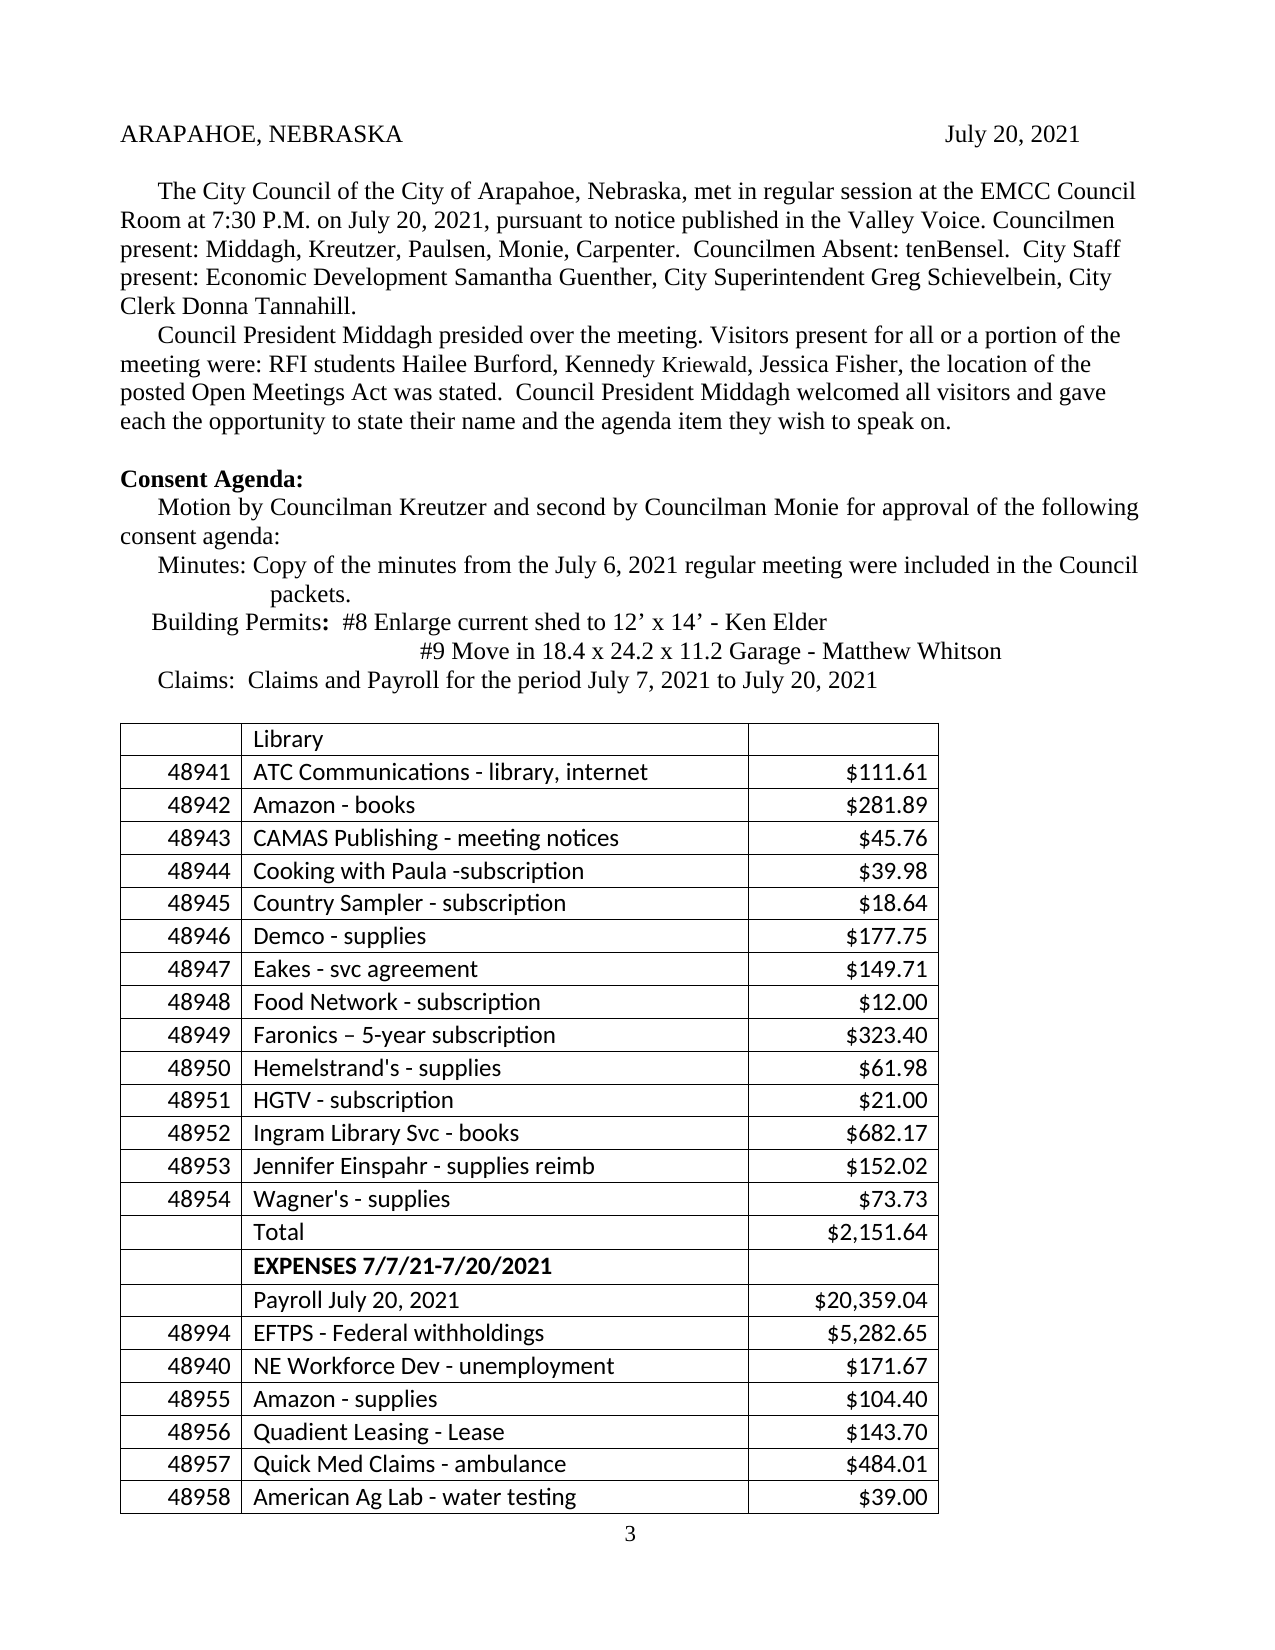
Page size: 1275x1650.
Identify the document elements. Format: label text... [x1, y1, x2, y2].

table_cell Cooking with Paula -subscription [242, 855, 748, 887]
table_cell 48946 [121, 920, 241, 952]
text Consent Agenda: [120, 464, 1140, 492]
table_cell EXPENSES 7/7/21-7/20/2021 [242, 1250, 748, 1283]
text Building Permits: #8 Enlarge current shed to 12’ x 14’ - Ken Elder [120, 607, 1140, 636]
table_cell $2,151.64 [749, 1216, 938, 1249]
table_cell 48947 [121, 953, 241, 985]
table_cell HGTV - subscription [242, 1085, 748, 1116]
table_cell Amazon - supplies [242, 1383, 748, 1415]
table_cell Demco - supplies [242, 920, 748, 952]
table_cell $682.17 [749, 1117, 938, 1149]
table_cell Country Sampler - subscription [242, 888, 748, 919]
text Claims: Claims and Payroll for the period July 7, 2021 to July 20, 2021 [120, 665, 1140, 694]
list #9 Move in 18.4 x 24.2 x 11.2 Garage - Matthew Whitson [420, 636, 1140, 665]
text Minutes: Copy of the minutes from the July 6, 2021 regular meeting were included in the Council packets. [120, 550, 1140, 607]
table_cell $20,359.04 [749, 1285, 938, 1316]
table_cell 48958 [121, 1481, 241, 1513]
table_header Library [242, 724, 748, 755]
table_cell 48941 [121, 756, 241, 788]
table_cell Eakes - svc agreement [242, 953, 748, 985]
table_cell 48944 [121, 855, 241, 887]
table_cell $323.40 [749, 1019, 938, 1051]
table_cell [121, 1216, 241, 1249]
table_cell $149.71 [749, 953, 938, 985]
table_cell $39.98 [749, 855, 938, 887]
table_cell 48940 [121, 1350, 241, 1382]
table_cell $45.76 [749, 822, 938, 854]
table_cell Total [242, 1216, 748, 1249]
table_cell [749, 1250, 938, 1283]
table_cell American Ag Lab - water testing [242, 1481, 748, 1513]
table_cell NE Workforce Dev - unemployment [242, 1350, 748, 1382]
table_cell 48950 [121, 1052, 241, 1083]
table_cell $73.73 [749, 1183, 938, 1215]
table_cell 48949 [121, 1019, 241, 1051]
table_cell Jennifer Einspahr - supplies reimb [242, 1150, 748, 1182]
table_cell Ingram Library Svc - books [242, 1117, 748, 1149]
table_cell 48942 [121, 789, 241, 821]
table_cell [121, 1285, 241, 1316]
table_cell Hemelstrand's - supplies [242, 1052, 748, 1083]
table_cell 48956 [121, 1416, 241, 1447]
table_cell $21.00 [749, 1085, 938, 1116]
text Council President Middagh presided over the meeting. Visitors present for all or a portion of the meeting were: RFI students Hailee Burford, Kennedy Kriewald, Jessica Fisher, the location of the posted Open Meetings Act was stated. Council President Middagh welcomed all visitors and gave each the opportunity to state their name and the agenda item they wish to speak on. [120, 320, 1140, 435]
table_header [121, 724, 241, 755]
table_cell 48953 [121, 1150, 241, 1182]
text Motion by Councilman Kreutzer and second by Councilman Monie for approval of the following consent agenda: [120, 492, 1140, 550]
text ARAPAHOE, NEBRASKA July 20, 2021 [120, 119, 1140, 147]
table_cell Food Network - subscription [242, 986, 748, 1018]
table_cell Amazon - books [242, 789, 748, 821]
table_cell $111.61 [749, 756, 938, 788]
table_cell $39.00 [749, 1481, 938, 1513]
table_cell Quadient Leasing - Lease [242, 1416, 748, 1447]
table_cell $12.00 [749, 986, 938, 1018]
table_cell Wagner's - supplies [242, 1183, 748, 1215]
table_cell 48994 [121, 1317, 241, 1349]
table_cell 48951 [121, 1085, 241, 1116]
table_cell $5,282.65 [749, 1317, 938, 1349]
table_cell 48943 [121, 822, 241, 854]
table_cell $171.67 [749, 1350, 938, 1382]
table_cell 48948 [121, 986, 241, 1018]
table_cell 48955 [121, 1383, 241, 1415]
table_cell 48954 [121, 1183, 241, 1215]
table_cell 48952 [121, 1117, 241, 1149]
table_header [749, 724, 938, 755]
table_cell 48945 [121, 888, 241, 919]
table_cell CAMAS Publishing - meeting notices [242, 822, 748, 854]
table_cell $143.70 [749, 1416, 938, 1447]
table_cell $152.02 [749, 1150, 938, 1182]
table_cell $18.64 [749, 888, 938, 919]
table_cell $484.01 [749, 1449, 938, 1480]
table_cell 48957 [121, 1449, 241, 1480]
table_cell [121, 1250, 241, 1283]
table_cell EFTPS - Federal withholdings [242, 1317, 748, 1349]
table_cell ATC Communications - library, internet [242, 756, 748, 788]
text The City Council of the City of Arapahoe, Nebraska, met in regular session at the EMCC Council Room at 7:30 P.M. on July 20, 2021, pursuant to notice published in the Valley Voice. Councilmen present: Middagh, Kreutzer, Paulsen, Monie, Carpenter. Councilmen Absent: tenBensel. City Staff present: Economic Development Samantha Guenther, City Superintendent Greg Schievelbein, City Clerk Donna Tannahill. [120, 176, 1140, 320]
table_cell Faronics – 5-year subscription [242, 1019, 748, 1051]
table_cell $281.89 [749, 789, 938, 821]
table_cell $61.98 [749, 1052, 938, 1083]
table_cell $104.40 [749, 1383, 938, 1415]
table_cell Quick Med Claims - ambulance [242, 1449, 748, 1480]
table_cell $177.75 [749, 920, 938, 952]
table_cell Payroll July 20, 2021 [242, 1285, 748, 1316]
